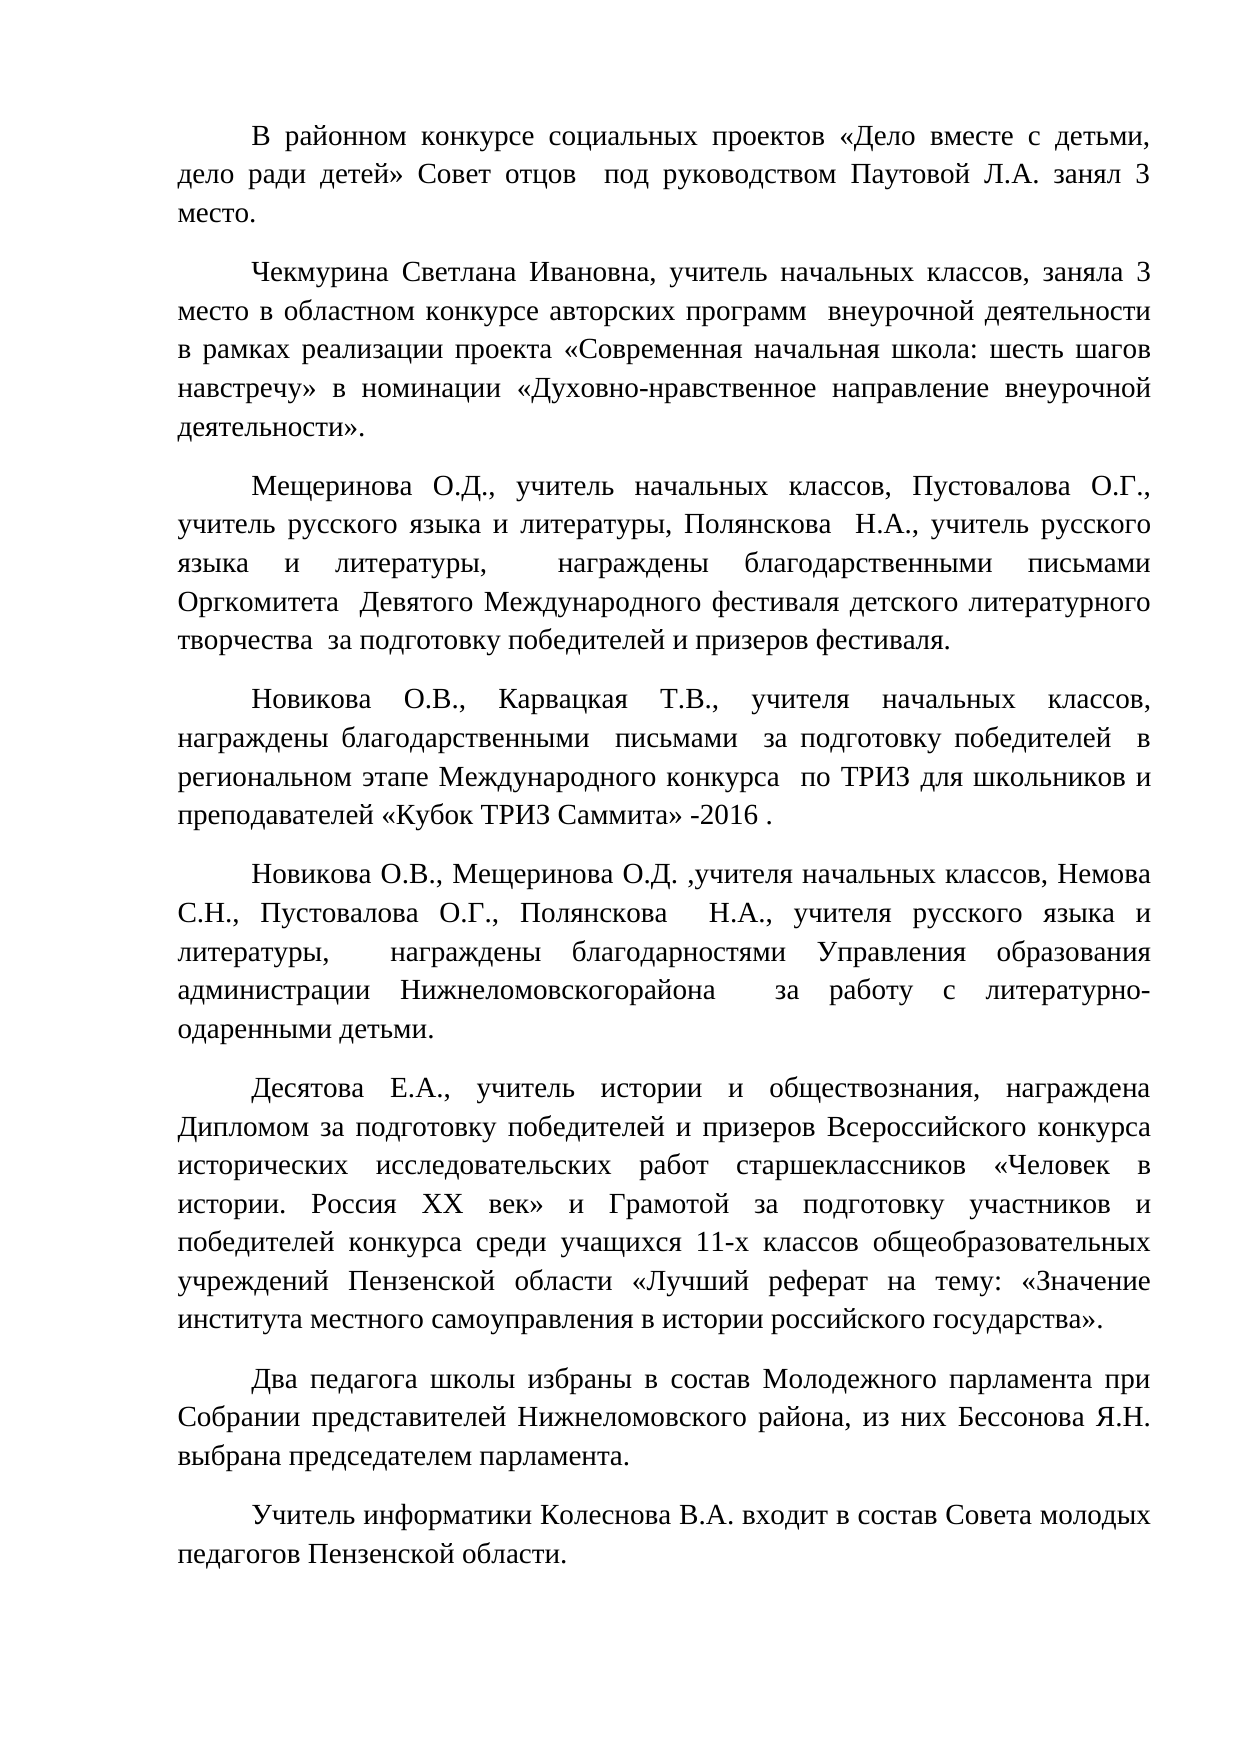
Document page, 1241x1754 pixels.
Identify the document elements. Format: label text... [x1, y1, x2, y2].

text Новикова О.В., Карвацкая Т.В., учителя начальных классов, награждены благодарственными письмами за подготовку победителей в региональном этапе Международного конкурса по ТРИЗ для школьников и преподавателей «Кубок ТРИЗ Саммита» -2016 . [177, 682, 1152, 831]
text Новикова О.В., Мещеринова О.Д. ,учителя начальных классов, Немова С.Н., Пустовалова О.Г., Полянскова Н.А., учителя русского языка и литературы, награждены благодарностями Управления образования администрации Нижнеломовскогорайона за работу с литературно-одаренными детьми. [177, 857, 1152, 1044]
text Два педагога школы избраны в состав Молодежного парламента при Собрании представителей Нижнеломовского района, из них Бессонова Я.Н. выбрана председателем парламента. [177, 1361, 1152, 1471]
text Чекмурина Светлана Ивановна, учитель начальных классов, заняла 3 место в областном конкурсе авторских программ внеурочной деятельности в рамках реализации проекта «Современная начальная школа: шесть шагов навстречу» в номинации «Духовно-нравственное направление внеурочной деятельности». [177, 254, 1152, 442]
text Мещеринова О.Д., учитель начальных классов, Пустовалова О.Г., учитель русского языка и литературы, Полянскова Н.А., учитель русского языка и литературы, награждены благодарственными письмами Оргкомитета Девятого Международного фестиваля детского литературного творчества за подготовку победителей и призеров фестиваля. [177, 468, 1152, 656]
text Учитель информатики Колеснова В.А. входит в состав Совета молодых педагогов Пензенской области. [177, 1497, 1152, 1569]
text В районном конкурсе социальных проектов «Дело вместе с детьми, дело ради детей» Совет отцов под руководством Паутовой Л.А. занял 3 место. [177, 118, 1152, 229]
text Десятова Е.А., учитель истории и обществознания, награждена Дипломом за подготовку победителей и призеров Всероссийского конкурса исторических исследовательских работ старшеклассников «Человек в истории. Россия XX век» и Грамотой за подготовку участников и победителей конкурса среди учащихся 11-х классов общеобразовательных учреждений Пензенской области «Лучший реферат на тему: «Значение института местного самоуправления в истории российского государства». [177, 1070, 1152, 1335]
